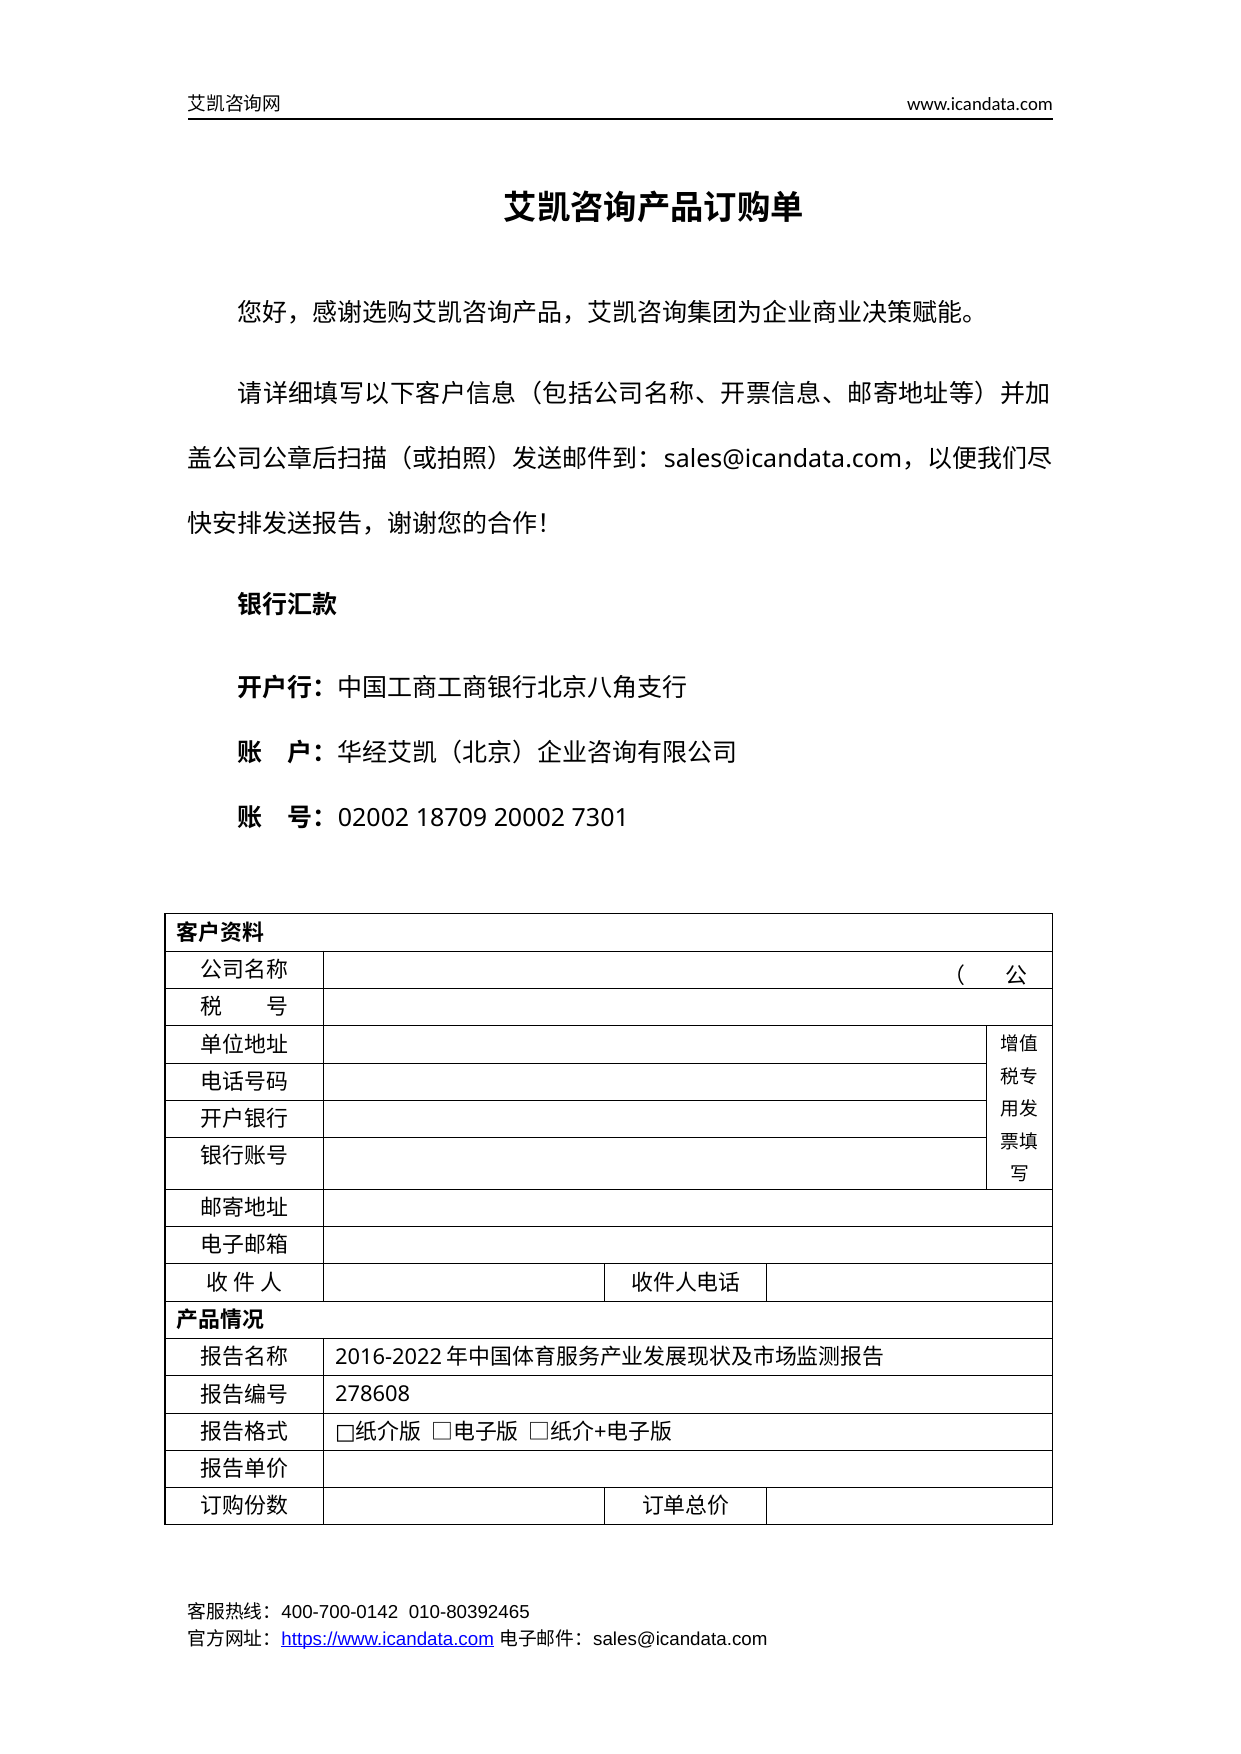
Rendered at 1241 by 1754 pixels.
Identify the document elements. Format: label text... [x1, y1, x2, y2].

table_cell 报告格式 [166, 1414, 323, 1450]
table_cell [324, 989, 1052, 1025]
text 账 号：02002 18709 20002 7301 [187, 783, 1053, 848]
text 请详细填写以下客户信息（包括公司名称、开票信息、邮寄地址等）并加盖公司公章后扫描（或拍照）发送邮件到：sales@icandata.com，以便我们尽快安排发送报告，谢谢您的合作！ [187, 359, 1053, 554]
table_cell [767, 1488, 1052, 1524]
table_cell 订单总价 [605, 1488, 766, 1524]
table_cell 2016-2022年中国体育服务产业发展现状及市场监测报告 [324, 1339, 1052, 1375]
table_cell 增值税专用发票填写 [987, 1026, 1052, 1189]
table_cell [324, 1101, 986, 1137]
text 艾凯咨询产品订购单 [187, 172, 1053, 237]
table_cell [324, 952, 1052, 988]
table_cell [324, 1451, 1052, 1487]
table_cell 税 号 [166, 989, 323, 1025]
table_cell 银行账号 [166, 1138, 323, 1189]
table_cell [324, 1488, 604, 1524]
table_cell 单位地址 [166, 1026, 323, 1062]
table_cell [324, 1064, 986, 1100]
table_cell 收件人电话 [605, 1264, 766, 1301]
table_cell [324, 1138, 986, 1189]
text 开户行：中国工商工商银行北京八角支行 [187, 653, 1053, 718]
table_cell [767, 1264, 1052, 1301]
table_cell [324, 1190, 1052, 1226]
text 银行汇款 [187, 570, 1053, 635]
table_cell [324, 1026, 986, 1062]
table_cell 开户银行 [166, 1101, 323, 1137]
table_cell 订购份数 [166, 1488, 323, 1524]
table_cell 电话号码 [166, 1064, 323, 1100]
table_cell 收 件 人 [166, 1264, 323, 1301]
table_cell 邮寄地址 [166, 1190, 323, 1226]
table_cell 报告名称 [166, 1339, 323, 1375]
table_cell [324, 1227, 1052, 1263]
text 您好，感谢选购艾凯咨询产品，艾凯咨询集团为企业商业决策赋能。 [187, 278, 1053, 343]
table_header 客户资料 [166, 914, 1052, 951]
table_cell 报告编号 [166, 1376, 323, 1412]
table_cell 报告单价 [166, 1451, 323, 1487]
table_cell 电子邮箱 [166, 1227, 323, 1263]
table_cell 公司名称 [166, 952, 323, 988]
table_cell [324, 1264, 604, 1301]
table_cell 产品情况 [166, 1302, 1052, 1338]
table_cell 278608 [324, 1376, 1052, 1412]
text 账 户：华经艾凯（北京）企业咨询有限公司 [187, 718, 1053, 783]
table_cell □纸介版 □电子版 □纸介+电子版 [324, 1414, 1052, 1450]
